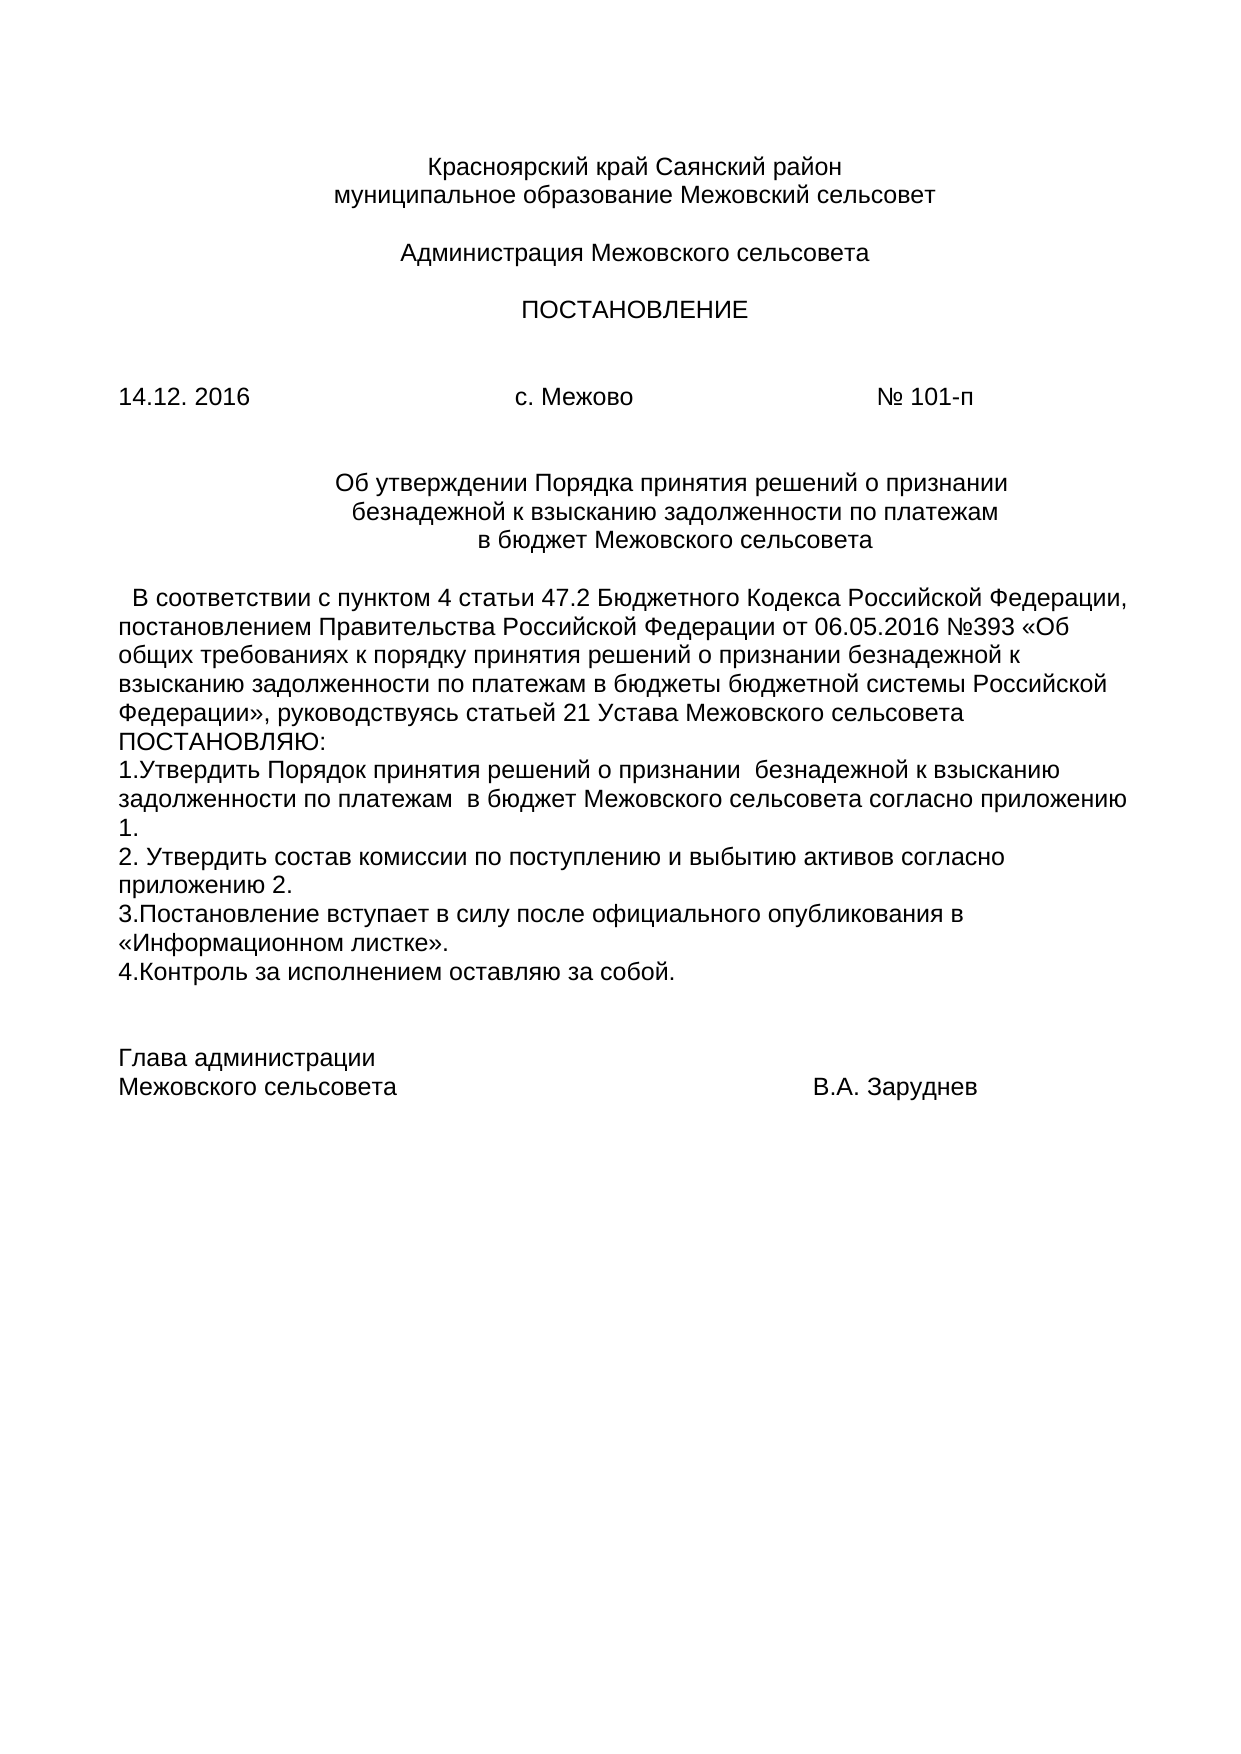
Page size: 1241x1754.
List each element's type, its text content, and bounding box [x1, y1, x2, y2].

text Красноярский край Саянский район [118, 152, 1152, 180]
text 4.Контроль за исполнением оставляю за собой. [118, 957, 1152, 985]
list 3.Постановление вступает в силу после официального опубликования в «Информационном листке». [118, 899, 1152, 957]
text в бюджет Межовского сельсовета [118, 525, 1152, 554]
text 2. Утвердить состав комиссии по поступлению и выбытию активов согласно приложению 2. [118, 842, 1152, 899]
text муниципальное образование Межовский сельсовет [118, 180, 1152, 209]
text Межовского сельсовета В.А. Заруднев [118, 1072, 1152, 1100]
text Глава администрации [118, 1043, 1152, 1072]
text Администрация Межовского сельсовета [118, 238, 1152, 267]
text Об утверждении Порядка принятия решений о признании [118, 468, 1152, 497]
text 14.12. 2016 с. Межово № 101-п [118, 382, 1152, 410]
text В соответствии с пунктом 4 статьи 47.2 Бюджетного Кодекса Российской Федерации, постановлением Правительства Российской Федерации от 06.05.2016 №393 «Об общих требованиях к порядку принятия решений о признании безнадежной к взысканию задолженности по платежам в бюджеты бюджетной системы Российской Федерации», руководствуясь статьей 21 Устава Межовского сельсовета ПОСТАНОВЛЯЮ: [118, 583, 1152, 755]
text 1.Утвердить Порядок принятия решений о признании безнадежной к взысканию задолженности по платежам в бюджет Межовского сельсовета согласно приложению 1. [118, 755, 1152, 842]
text ПОСТАНОВЛЕНИЕ [118, 295, 1152, 324]
text безнадежной к взысканию задолженности по платежам [118, 497, 1152, 525]
